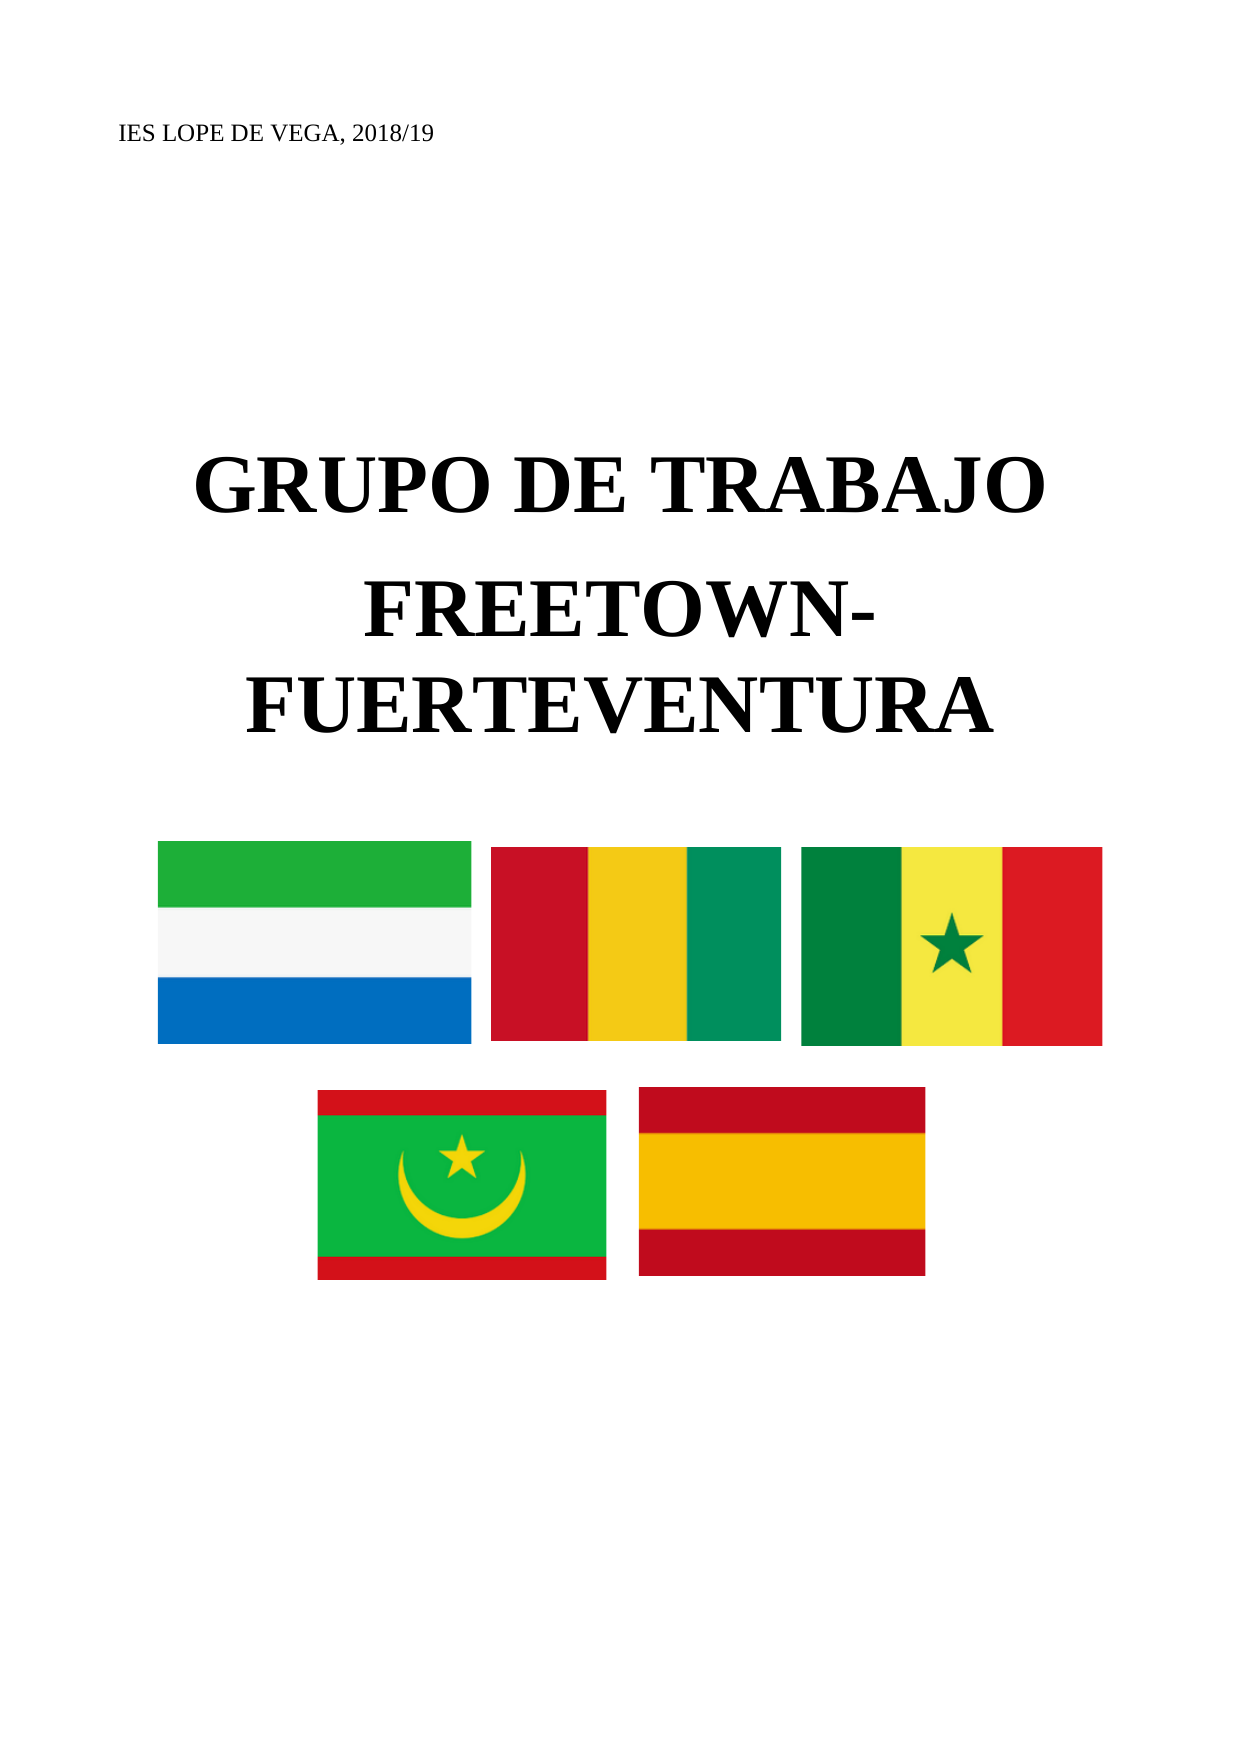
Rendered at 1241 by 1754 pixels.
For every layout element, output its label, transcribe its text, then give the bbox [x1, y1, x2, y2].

picture [317, 1090, 607, 1280]
picture [638, 1087, 926, 1276]
picture [491, 847, 782, 1041]
text GRUPO DE TRABAJO [118, 434, 1122, 530]
text IES LOPE DE VEGA, 2018/19 [118, 118, 1122, 147]
text FREETOWN-FUERTEVENTURA [118, 559, 1122, 751]
picture [157, 841, 472, 1044]
picture [801, 847, 1103, 1046]
